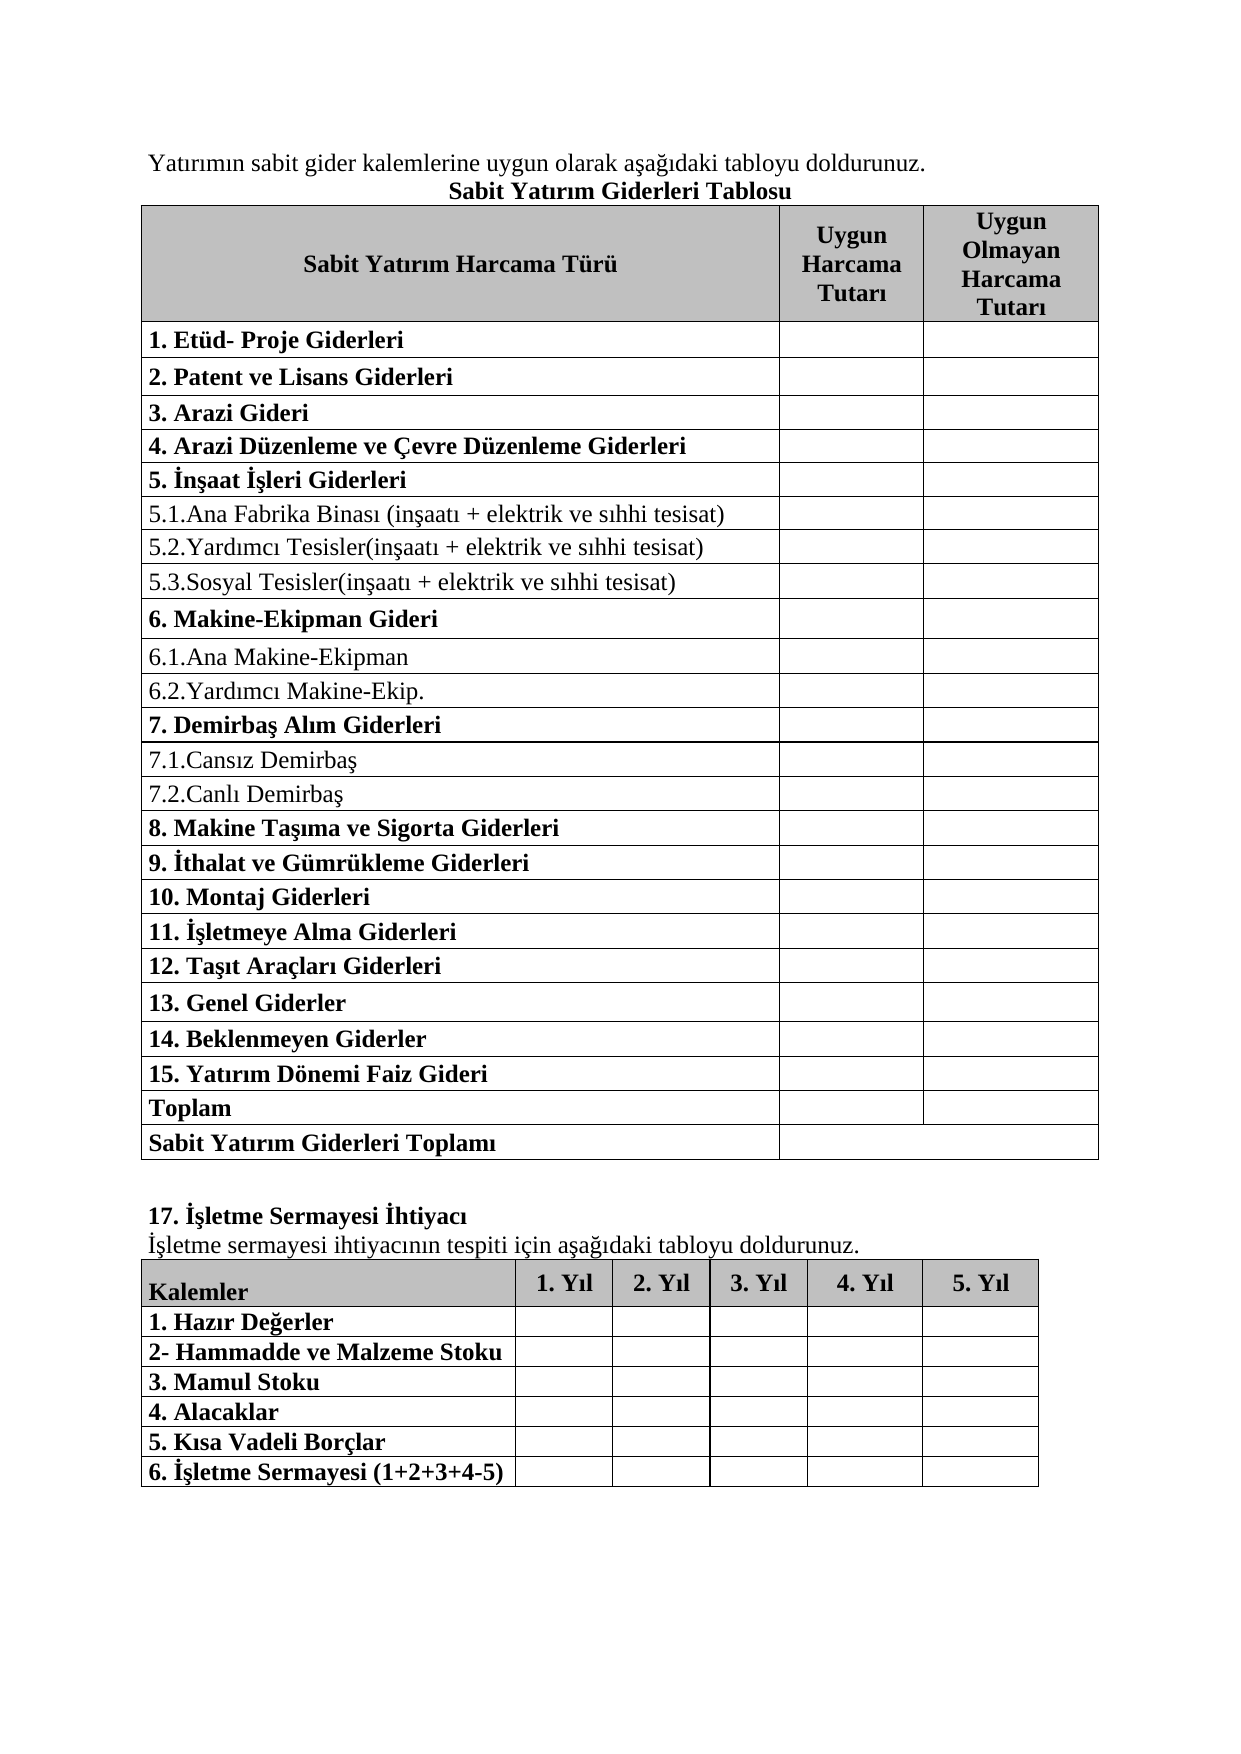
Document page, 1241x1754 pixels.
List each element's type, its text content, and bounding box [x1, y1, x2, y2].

table_cell [808, 1427, 922, 1456]
table_cell [780, 949, 923, 982]
table_cell 7.2.Canlı Demirbaş [142, 777, 779, 810]
table_cell [923, 1397, 1038, 1426]
table_cell 6. Makine-Ekipman Gideri [142, 599, 779, 638]
table_cell [924, 880, 1098, 913]
table_cell 14. Beklenmeyen Giderler [142, 1022, 779, 1056]
text Sabit Yatırım Giderleri Tablosu [148, 176, 1093, 205]
table_cell [924, 639, 1098, 673]
table_cell [780, 983, 923, 1021]
table_header Uygun Olmayan Harcama Tutarı [924, 206, 1098, 321]
table_cell [516, 1337, 612, 1366]
table_cell 4. Alacaklar [142, 1397, 515, 1426]
table_cell [780, 743, 923, 776]
table_cell [924, 599, 1098, 638]
table_cell [923, 1337, 1038, 1366]
table_cell [808, 1337, 922, 1366]
table_cell [613, 1367, 709, 1396]
table_cell 6.2.Yardımcı Makine-Ekip. [142, 674, 779, 707]
table_cell [711, 1427, 807, 1456]
table_cell [780, 880, 923, 913]
table_cell [780, 1022, 923, 1056]
table_cell [924, 564, 1098, 598]
table_cell 9. İthalat ve Gümrükleme Giderleri [142, 846, 779, 879]
table_header Uygun Harcama Tutarı [780, 206, 923, 321]
table_cell [924, 1022, 1098, 1056]
table_cell Toplam [142, 1091, 779, 1124]
table_cell [924, 914, 1098, 948]
table_cell 1. Hazır Değerler [142, 1307, 515, 1336]
table_header 5. Yıl [923, 1260, 1038, 1306]
table_cell [780, 497, 923, 529]
table_cell [924, 983, 1098, 1021]
table_header 4. Yıl [808, 1260, 922, 1306]
text Yatırımın sabit gider kalemlerine uygun olarak aşağıdaki tabloyu doldurunuz. [148, 148, 1093, 176]
table_cell [613, 1427, 709, 1456]
table_cell [780, 708, 923, 741]
table_cell 6. İşletme Sermayesi (1+2+3+4-5) [142, 1457, 515, 1486]
table_cell 6.1.Ana Makine-Ekipman [142, 639, 779, 673]
table_cell [780, 639, 923, 673]
table_header 3. Yıl [711, 1260, 807, 1306]
table_cell [780, 430, 923, 462]
table_cell Sabit Yatırım Giderleri Toplamı [142, 1125, 779, 1159]
table_cell [924, 777, 1098, 810]
table_cell [711, 1397, 807, 1426]
table_header Kalemler [142, 1260, 515, 1306]
text 17. İşletme Sermayesi İhtiyacı [148, 1201, 1093, 1230]
table_cell [780, 777, 923, 810]
table_cell [808, 1457, 922, 1486]
table_cell [613, 1397, 709, 1426]
table_cell [780, 811, 923, 844]
table_cell [808, 1307, 922, 1336]
table_cell [780, 1057, 923, 1090]
table_cell [780, 358, 923, 394]
table_cell [711, 1307, 807, 1336]
table_cell [808, 1397, 922, 1426]
table_cell [808, 1367, 922, 1396]
table_cell [924, 811, 1098, 844]
table_cell [711, 1457, 807, 1486]
table_cell [923, 1307, 1038, 1336]
table_header 1. Yıl [516, 1260, 612, 1306]
table_cell 8. Makine Taşıma ve Sigorta Giderleri [142, 811, 779, 844]
table_cell 3. Mamul Stoku [142, 1367, 515, 1396]
table_cell [516, 1307, 612, 1336]
table_cell 3. Arazi Gideri [142, 396, 779, 429]
table_cell 2- Hammadde ve Malzeme Stoku [142, 1337, 515, 1366]
table_cell [924, 497, 1098, 529]
table_cell 12. Taşıt Araçları Giderleri [142, 949, 779, 982]
table_cell [516, 1427, 612, 1456]
table_cell 7.1.Cansız Demirbaş [142, 743, 779, 776]
table_cell [924, 463, 1098, 496]
table_cell 5.1.Ana Fabrika Binası (inşaatı + elektrik ve sıhhi tesisat) [142, 497, 779, 529]
table_cell [923, 1367, 1038, 1396]
table_cell 2. Patent ve Lisans Giderleri [142, 358, 779, 394]
table_cell [613, 1457, 709, 1486]
table_cell [924, 708, 1098, 741]
table_cell [613, 1337, 709, 1366]
table_cell 15. Yatırım Dönemi Faiz Gideri [142, 1057, 779, 1090]
table_cell 5.3.Sosyal Tesisler(inşaatı + elektrik ve sıhhi tesisat) [142, 564, 779, 598]
table_cell 1. Etüd- Proje Giderleri [142, 322, 779, 357]
table_cell 5. İnşaat İşleri Giderleri [142, 463, 779, 496]
table_cell [924, 1091, 1098, 1124]
table_header 2. Yıl [613, 1260, 709, 1306]
table_cell [711, 1367, 807, 1396]
table_cell [516, 1397, 612, 1426]
table_cell [780, 463, 923, 496]
table_cell 5. Kısa Vadeli Borçlar [142, 1427, 515, 1456]
table_cell [924, 358, 1098, 394]
table_cell 5.2.Yardımcı Tesisler(inşaatı + elektrik ve sıhhi tesisat) [142, 530, 779, 563]
table_cell [924, 322, 1098, 357]
table_cell [923, 1427, 1038, 1456]
table_cell [924, 674, 1098, 707]
table_cell 11. İşletmeye Alma Giderleri [142, 914, 779, 948]
table_cell 13. Genel Giderler [142, 983, 779, 1021]
table_cell [780, 1091, 923, 1124]
table_cell 4. Arazi Düzenleme ve Çevre Düzenleme Giderleri [142, 430, 779, 462]
table_cell [780, 396, 923, 429]
table_cell [613, 1307, 709, 1336]
table_cell [780, 914, 923, 948]
table_cell [923, 1457, 1038, 1486]
table_cell [516, 1457, 612, 1486]
table_cell [924, 1057, 1098, 1090]
table_cell [780, 1125, 1098, 1159]
table_cell 10. Montaj Giderleri [142, 880, 779, 913]
table_cell [711, 1337, 807, 1366]
table_cell 7. Demirbaş Alım Giderleri [142, 708, 779, 741]
table_cell [924, 430, 1098, 462]
table_cell [924, 846, 1098, 879]
table_cell [780, 564, 923, 598]
table_cell [780, 530, 923, 563]
table_cell [924, 396, 1098, 429]
table_cell [516, 1367, 612, 1396]
table_cell [780, 599, 923, 638]
text İşletme sermayesi ihtiyacının tespiti için aşağıdaki tabloyu doldurunuz. [148, 1230, 1093, 1258]
table_cell [780, 674, 923, 707]
table_cell [924, 743, 1098, 776]
table_header Sabit Yatırım Harcama Türü [142, 206, 779, 321]
table_cell [780, 846, 923, 879]
table_cell [780, 322, 923, 357]
table_cell [924, 949, 1098, 982]
table_cell [924, 530, 1098, 563]
